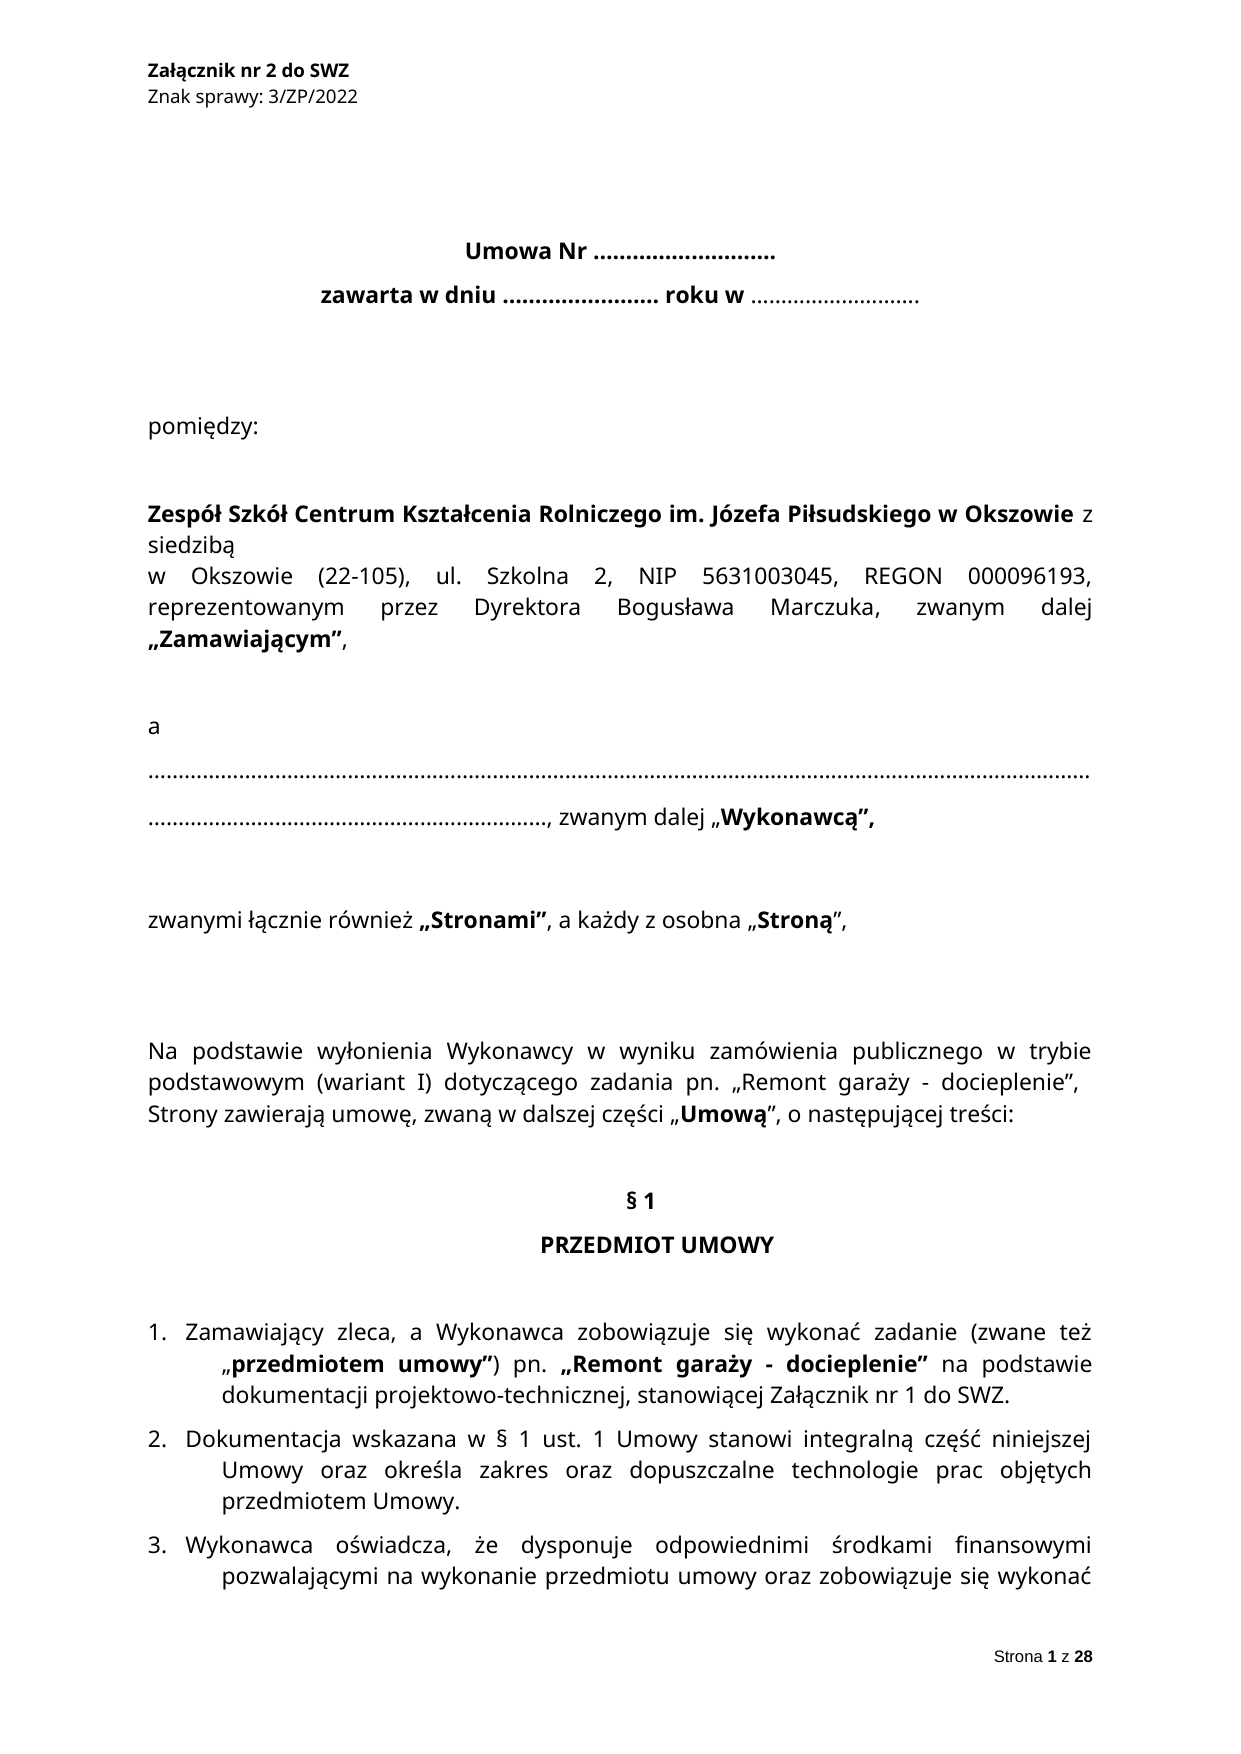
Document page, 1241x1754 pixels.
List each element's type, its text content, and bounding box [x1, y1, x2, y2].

text § 1 [148, 1185, 1093, 1216]
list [148, 1529, 1093, 1591]
title Umowa Nr ………………………. [148, 235, 1093, 266]
text Na podstawie wyłonienia Wykonawcy w wyniku zamówienia publicznego w trybie podstawowym (wariant I) dotyczącego zadania pn. „Remont garaży - docieplenie”, Strony zawierają umowę, zwaną w dalszej części „Umową”, o następującej treści: [148, 1035, 1093, 1129]
text ……………………………………………………………………………………………………………………………………………………………………………………………………, zwanym dalej „Wykonawcą”, [148, 754, 1093, 832]
list Zamawiający zleca, a Wykonawca zobowiązuje się wykonać zadanie (zwane też „przedmiotem umowy”) pn. „Remont garaży - docieplenie” na podstawie dokumentacji projektowo-technicznej, stanowiącej Załącznik nr 1 do SWZ. [148, 1316, 1093, 1410]
subtitle PRZEDMIOT UMOWY [221, 1229, 1093, 1260]
text Zespół Szkół Centrum Kształcenia Rolniczego im. Józefa Piłsudskiego w Okszowie z siedzibą w Okszowie (22-105), ul. Szkolna 2, NIP 5631003045, REGON 000096193, reprezentowanym przez Dyrektora Bogusława Marczuka, zwanym dalej „Zamawiającym”, [148, 498, 1093, 654]
text pomiędzy: [148, 410, 1093, 441]
text a [148, 710, 1093, 741]
list Dokumentacja wskazana w § 1 ust. 1 Umowy stanowi integralną część niniejszej Umowy oraz określa zakres oraz dopuszczalne technologie prac objętych przedmiotem Umowy. [148, 1423, 1093, 1516]
text zawarta w dniu …………………… roku w ………………………. [148, 279, 1093, 310]
text zwanymi łącznie również „Stronami”, a każdy z osobna „Stroną”, [148, 904, 1093, 935]
